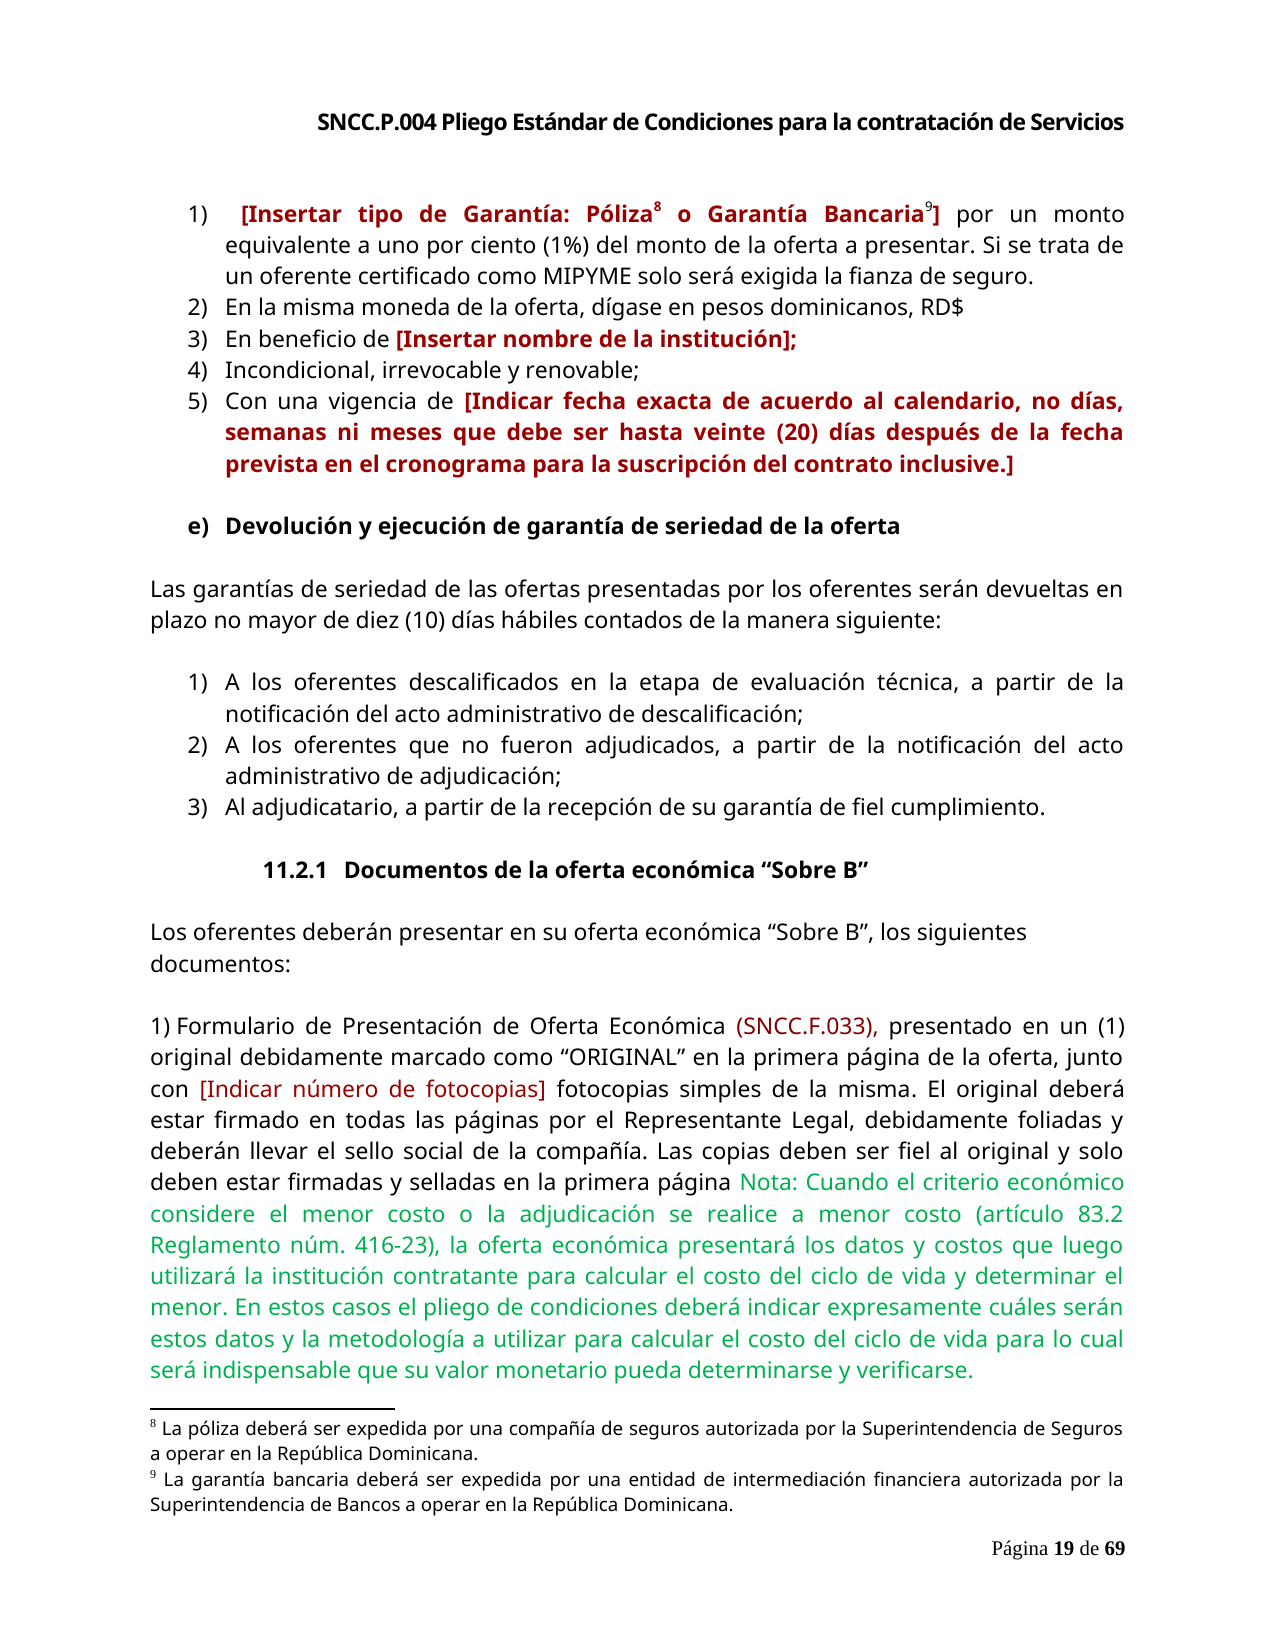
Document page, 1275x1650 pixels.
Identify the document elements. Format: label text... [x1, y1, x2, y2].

list Formulario de Presentación de Oferta Económica (SNCC.F.033), presentado en un (1) original debidamente marcado como “ORIGINAL” en la primera página de la oferta, junto con [Indicar número de fotocopias] fotocopias simples de la misma. El original deberá estar firmado en todas las páginas por el Representante Legal, debidamente foliadas y deberán llevar el sello social de la compañía. Las copias deben ser fiel al original y solo deben estar firmadas y selladas en la primera página Nota: Cuando el criterio económico considere el menor costo o la adjudicación se realice a menor costo (artículo 83.2 Reglamento núm. 416-23), la oferta económica presentará los datos y costos que luego utilizará la institución contratante para calcular el costo del ciclo de vida y determinar el menor. En estos casos el pliego de condiciones deberá indicar expresamente cuáles serán estos datos y la metodología a utilizar para calcular el costo del ciclo de vida para lo cual será indispensable que su valor monetario pueda determinarse y verificarse. [150, 1010, 1125, 1385]
list Con una vigencia de [Indicar fecha exacta de acuerdo al calendario, no días, semanas ni meses que debe ser hasta veinte (20) días después de la fecha prevista en el cronograma para la suscripción del contrato inclusive.] [187, 385, 1125, 479]
list En la misma moneda de la oferta, dígase en pesos dominicanos, RD$ [187, 291, 1125, 322]
list [Insertar tipo de Garantía: Póliza o Garantía Bancaria] por un monto equivalente a uno por ciento (1%) del monto de la oferta a presentar. Si se trata de un oferente certificado como MIPYME solo será exigida la fianza de seguro. [187, 197, 1125, 291]
list Documentos de la oferta económica “Sobre B” [262, 854, 1125, 885]
list Incondicional, irrevocable y renovable; [187, 354, 1125, 385]
text Las garantías de seriedad de las ofertas presentadas por los oferentes serán devueltas en plazo no mayor de diez (10) días hábiles contados de la manera siguiente: [150, 572, 1125, 635]
text Los oferentes deberán presentar en su oferta económica “Sobre B”, los siguientes documentos: [150, 916, 1125, 979]
list Devolución y ejecución de garantía de seriedad de la oferta [187, 510, 1125, 541]
list Al adjudicatario, a partir de la recepción de su garantía de fiel cumplimiento. [187, 791, 1125, 822]
list A los oferentes descalificados en la etapa de evaluación técnica, a partir de la notificación del acto administrativo de descalificación; [187, 666, 1125, 729]
list En beneficio de [Insertar nombre de la institución]; [187, 322, 1125, 354]
list A los oferentes que no fueron adjudicados, a partir de la notificación del acto administrativo de adjudicación; [187, 729, 1125, 791]
